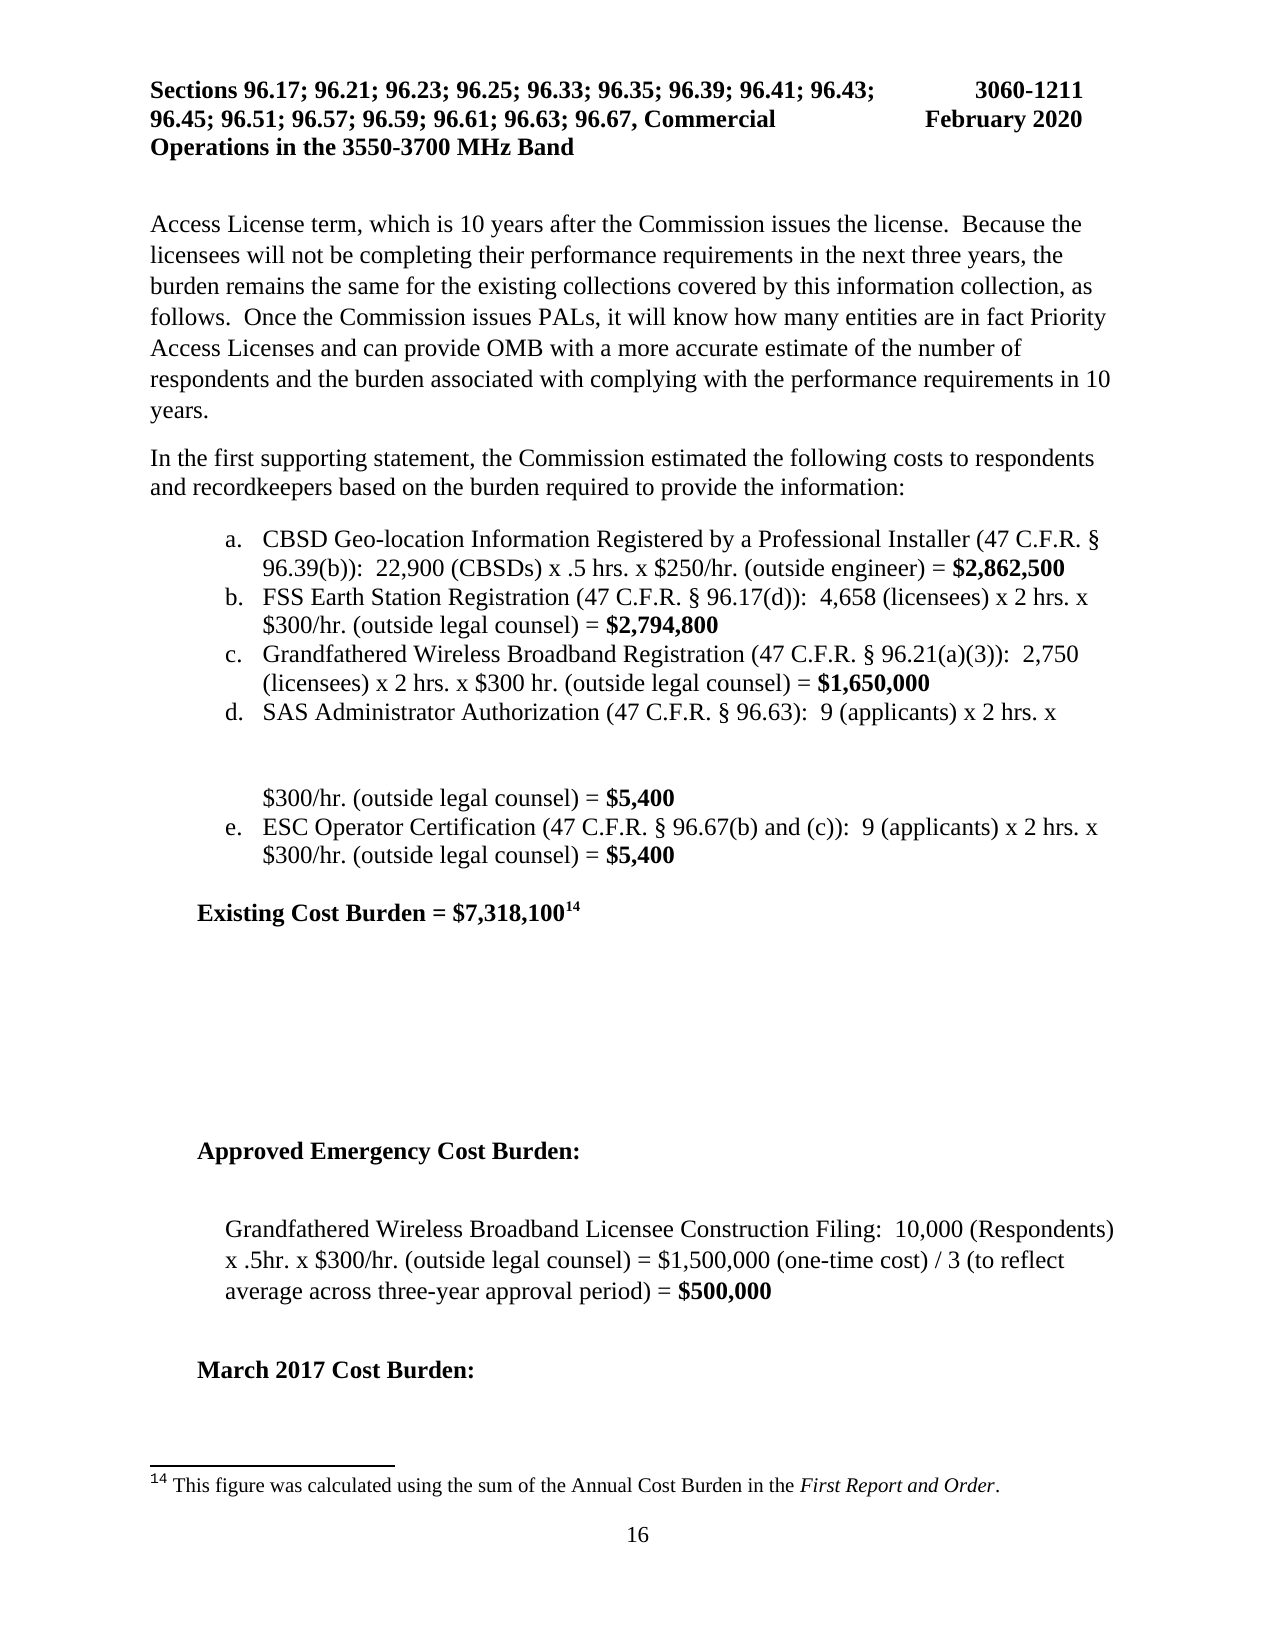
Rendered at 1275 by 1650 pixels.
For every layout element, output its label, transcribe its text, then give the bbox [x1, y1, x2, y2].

list CBSD Geo-location Information Registered by a Professional Installer (47 C.F.R. § 96.39(b)): 22,900 (CBSDs) x .5 hrs. x $250/hr. (outside engineer) = $2,862,500 [225, 524, 1125, 582]
text Grandfathered Wireless Broadband Licensee Construction Filing: 10,000 (Respondents) x .5hr. x $300/hr. (outside legal counsel) = $1,500,000 (one-time cost) / 3 (to reflect average across three-year approval period) = $500,000 [225, 1214, 1125, 1305]
list Grandfathered Wireless Broadband Registration (47 C.F.R. § 96.21(a)(3)): 2,750 (licensees) x 2 hrs. x $300 hr. (outside legal counsel) = $1,650,000 [225, 639, 1125, 697]
list ESC Operator Certification (47 C.F.R. § 96.67(b) and (c)): 9 (applicants) x 2 hrs. x $300/hr. (outside legal counsel) = $5,400 [225, 812, 1125, 869]
list SAS Administrator Authorization (47 C.F.R. § 96.63): 9 (applicants) x 2 hrs. x [225, 697, 1125, 725]
list In the first supporting statement, the Commission estimated the following costs to respondents and recordkeepers based on the burden required to provide the information: [150, 443, 1125, 500]
list $300/hr. (outside legal counsel) = $5,400 [262, 783, 1125, 812]
text March 2017 Cost Burden: [150, 1355, 1125, 1384]
list FSS Earth Station Registration (47 C.F.R. § 96.17(d)): 4,658 (licensees) x 2 hrs. x $300/hr. (outside legal counsel) = $2,794,800 [225, 582, 1125, 639]
text Access License term, which is 10 years after the Commission issues the license. Because the licensees will not be completing their performance requirements in the next three years, the burden remains the same for the existing collections covered by this information collection, as follows. Once the Commission issues PALs, it will know how many entities are in fact Priority Access Licenses and can provide OMB with a more accurate estimate of the number of respondents and the burden associated with complying with the performance requirements in 10 years. [150, 209, 1125, 424]
text Approved Emergency Cost Burden: [150, 1136, 1125, 1165]
text Existing Cost Burden = $7,318,100 [150, 898, 1125, 927]
